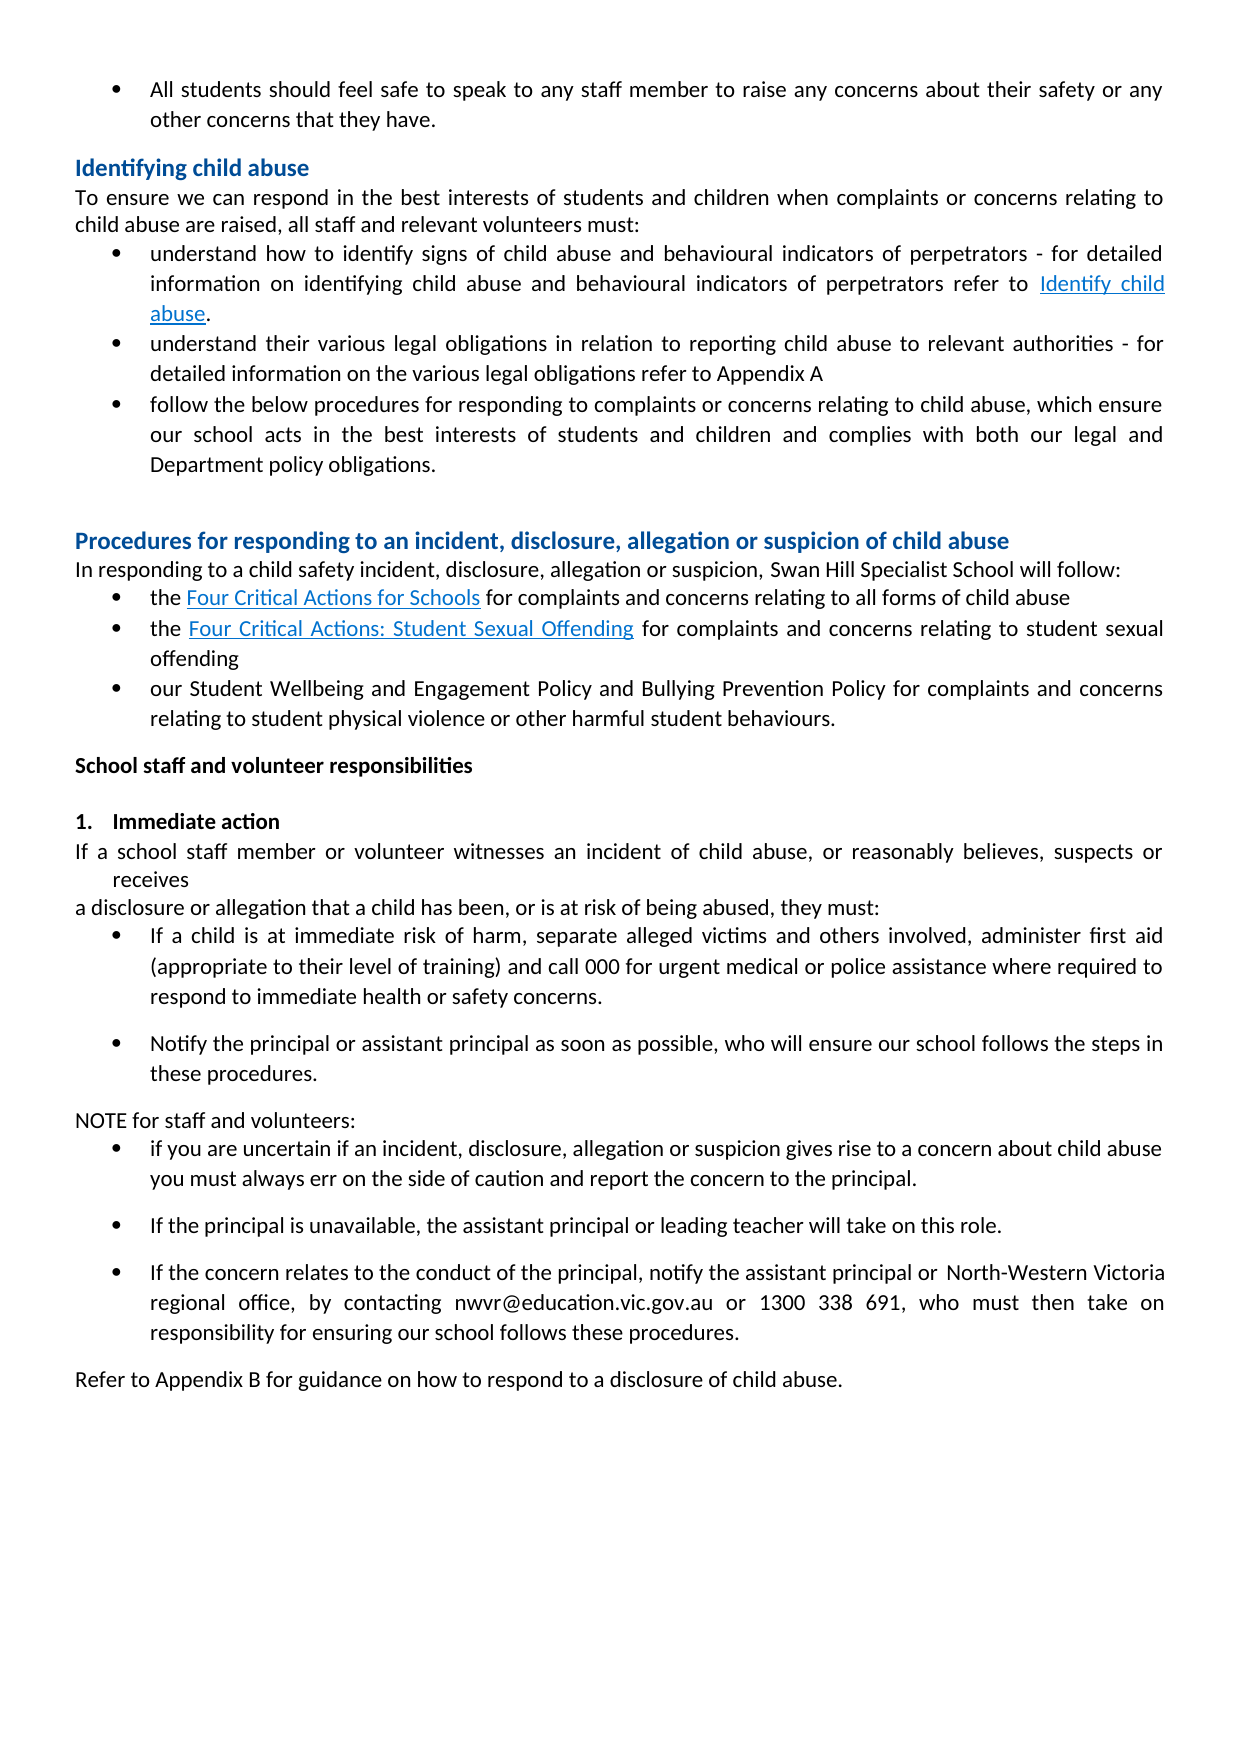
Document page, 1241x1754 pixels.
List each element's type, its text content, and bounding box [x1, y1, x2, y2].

list All students should feel safe to speak to any staff member to raise any concerns about their safety or any other concerns that they have. [112, 75, 1165, 133]
list our Student Wellbeing and Engagement Policy and Bullying Prevention Policy for complaints and concerns relating to student physical violence or other harmful student behaviours. [112, 674, 1165, 732]
list follow the below procedures for responding to complaints or concerns relating to child abuse, which ensure our school acts in the best interests of students and children and complies with both our legal and Department policy obligations. [112, 390, 1165, 478]
list a disclosure or allegation that a child has been, or is at risk of being abused, they must: [75, 893, 1165, 922]
text Refer to Appendix B for guidance on how to respond to a disclosure of child abuse. [75, 1365, 1165, 1393]
list the Four Critical Actions for Schools for complaints and concerns relating to all forms of child abuse [112, 583, 1165, 612]
list NOTE for staff and volunteers: [75, 1106, 1165, 1134]
text Identifying child abuse [75, 152, 1165, 183]
list If the concern relates to the conduct of the principal, notify the assistant principal or Victoria regional office, by contacting @education.vic.gov.au or , who must then take on responsibility for ensuring our school follows these procedures. [112, 1258, 1165, 1346]
text School staff and volunteer responsibilities [75, 751, 1165, 779]
list If a school staff member or volunteer witnesses an incident of child abuse, or reasonably believes, suspects or receives [75, 837, 1165, 893]
list understand how to identify signs of child abuse and behavioural indicators of perpetrators - for detailed information on identifying child abuse and behavioural indicators of perpetrators refer to Identify child abuse. [112, 239, 1165, 327]
list understand their various legal obligations in relation to reporting child abuse to relevant authorities - for detailed information on the various legal obligations refer to Appendix A [112, 329, 1165, 387]
list the Four Critical Actions: Student Sexual Offending for complaints and concerns relating to student sexual offending [112, 614, 1165, 672]
list If the principal is unavailable, the assistant principal or leading teacher will take on this role. [112, 1211, 1165, 1239]
list if you are uncertain if an incident, disclosure, allegation or suspicion gives rise to a concern about child abuse you must always err on the side of caution and report the concern to the principal. [112, 1134, 1165, 1192]
text To ensure we can respond in the best interests of students and children when complaints or concerns relating to child abuse are raised, all staff and relevant volunteers must: [75, 183, 1165, 239]
text Procedures for responding to an incident, disclosure, allegation or suspicion of child abuse [75, 525, 1165, 556]
list Immediate action [75, 807, 1165, 835]
list If a child is at immediate risk of harm, separate alleged victims and others involved, administer first aid (appropriate to their level of training) and call 000 for urgent medical or police assistance where required to respond to immediate health or safety concerns. [112, 922, 1165, 1010]
text In responding to a child safety incident, disclosure, allegation or suspicion, will follow: [75, 556, 1165, 583]
list Notify the principal or assistant principal as soon as possible, who will ensure our school follows the steps in these procedures. [112, 1029, 1165, 1087]
